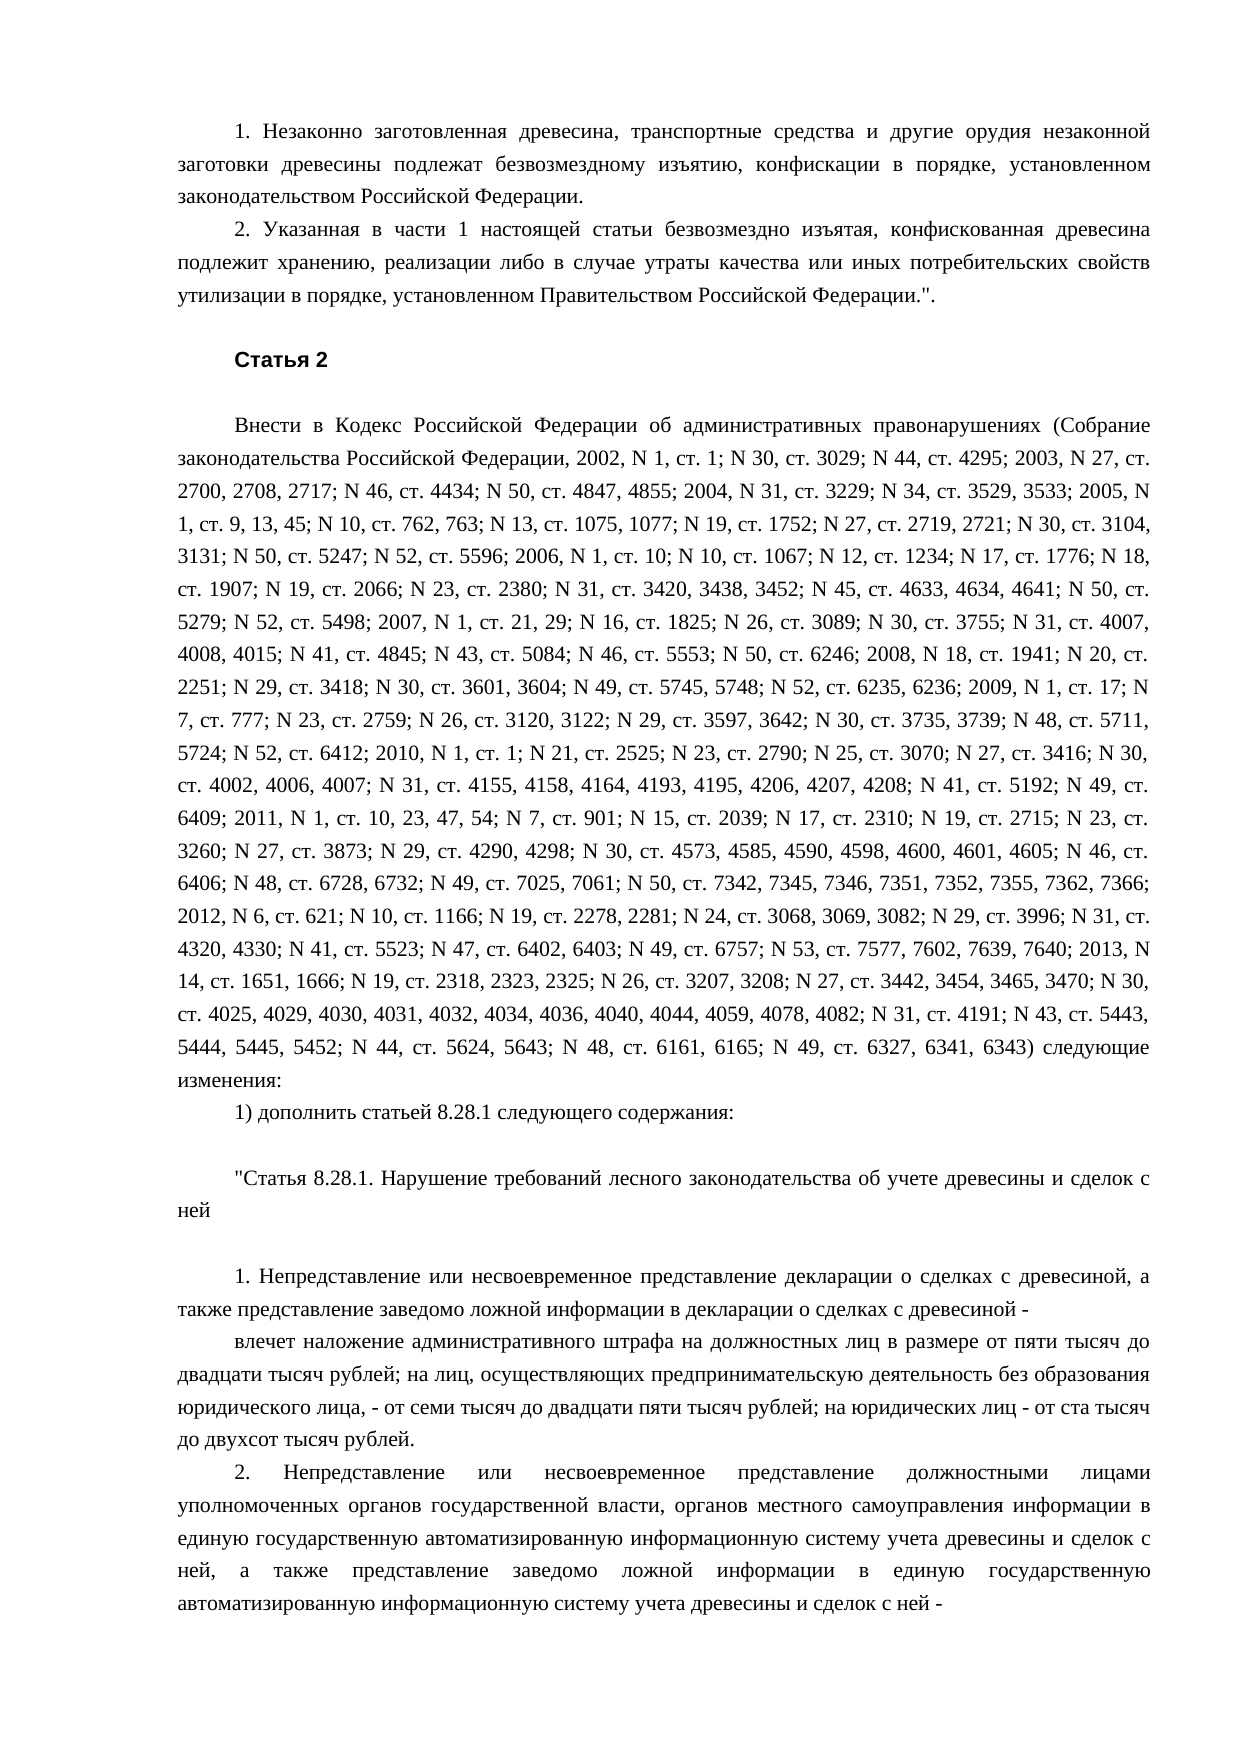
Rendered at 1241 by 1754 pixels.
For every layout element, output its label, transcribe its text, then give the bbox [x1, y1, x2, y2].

text 1. Незаконно заготовленная древесина, транспортные средства и другие орудия незаконной заготовки древесины подлежат безвозмездному изъятию, конфискации в порядке, установленном законодательством Российской Федерации. [177, 118, 1152, 209]
text 2. Указанная в части 1 настоящей статьи безвозмездно изъятая, конфискованная древесина подлежит хранению, реализации либо в случае утраты качества или иных потребительских свойств утилизации в порядке, установленном Правительством Российской Федерации.". [177, 216, 1152, 307]
text Статья 2 [177, 347, 1152, 372]
text Внести в Кодекс Российской Федерации об административных правонарушениях (Собрание законодательства Российской Федерации, 2002, N 1, ст. 1; N 30, ст. 3029; N 44, ст. 4295; 2003, N 27, ст. 2700, 2708, 2717; N 46, ст. 4434; N 50, ст. 4847, 4855; 2004, N 31, ст. 3229; N 34, ст. 3529, 3533; 2005, N 1, ст. 9, 13, 45; N 10, ст. 762, 763; N 13, ст. 1075, 1077; N 19, ст. 1752; N 27, ст. 2719, 2721; N 30, ст. 3104, 3131; N 50, ст. 5247; N 52, ст. 5596; 2006, N 1, ст. 10; N 10, ст. 1067; N 12, ст. 1234; N 17, ст. 1776; N 18, ст. 1907; N 19, ст. 2066; N 23, ст. 2380; N 31, ст. 3420, 3438, 3452; N 45, ст. 4633, 4634, 4641; N 50, ст. 5279; N 52, ст. 5498; 2007, N 1, ст. 21, 29; N 16, ст. 1825; N 26, ст. 3089; N 30, ст. 3755; N 31, ст. 4007, 4008, 4015; N 41, ст. 4845; N 43, ст. 5084; N 46, ст. 5553; N 50, ст. 6246; 2008, N 18, ст. 1941; N 20, ст. 2251; N 29, ст. 3418; N 30, ст. 3601, 3604; N 49, ст. 5745, 5748; N 52, ст. 6235, 6236; 2009, N 1, ст. 17; N 7, ст. 777; N 23, ст. 2759; N 26, ст. 3120, 3122; N 29, ст. 3597, 3642; N 30, ст. 3735, 3739; N 48, ст. 5711, 5724; N 52, ст. 6412; 2010, N 1, ст. 1; N 21, ст. 2525; N 23, ст. 2790; N 25, ст. 3070; N 27, ст. 3416; N 30, ст. 4002, 4006, 4007; N 31, ст. 4155, 4158, 4164, 4193, 4195, 4206, 4207, 4208; N 41, ст. 5192; N 49, ст. 6409; 2011, N 1, ст. 10, 23, 47, 54; N 7, ст. 901; N 15, ст. 2039; N 17, ст. 2310; N 19, ст. 2715; N 23, ст. 3260; N 27, ст. 3873; N 29, ст. 4290, 4298; N 30, ст. 4573, 4585, 4590, 4598, 4600, 4601, 4605; N 46, ст. 6406; N 48, ст. 6728, 6732; N 49, ст. 7025, 7061; N 50, ст. 7342, 7345, 7346, 7351, 7352, 7355, 7362, 7366; 2012, N 6, ст. 621; N 10, ст. 1166; N 19, ст. 2278, 2281; N 24, ст. 3068, 3069, 3082; N 29, ст. 3996; N 31, ст. 4320, 4330; N 41, ст. 5523; N 47, ст. 6402, 6403; N 49, ст. 6757; N 53, ст. 7577, 7602, 7639, 7640; 2013, N 14, ст. 1651, 1666; N 19, ст. 2318, 2323, 2325; N 26, ст. 3207, 3208; N 27, ст. 3442, 3454, 3465, 3470; N 30, ст. 4025, 4029, 4030, 4031, 4032, 4034, 4036, 4040, 4044, 4059, 4078, 4082; N 31, ст. 4191; N 43, ст. 5443, 5444, 5445, 5452; N 44, ст. 5624, 5643; N 48, ст. 6161, 6165; N 49, ст. 6327, 6341, 6343) следующие изменения: [177, 412, 1152, 1092]
text 1. Непредставление или несвоевременное представление декларации о сделках с древесиной, а также представление заведомо ложной информации в декларации о сделках с древесиной - [177, 1263, 1152, 1321]
text "Статья 8.28.1. Нарушение требований лесного законодательства об учете древесины и сделок с ней [177, 1165, 1152, 1223]
text 2. Непредставление или несвоевременное представление должностными лицами уполномоченных органов государственной власти, органов местного самоуправления информации в единую государственную автоматизированную информационную систему учета древесины и сделок с ней, а также представление заведомо ложной информации в единую государственную автоматизированную информационную систему учета древесины и сделок с ней - [177, 1459, 1152, 1615]
text 1) дополнить статьей 8.28.1 следующего содержания: [177, 1099, 1152, 1124]
text влечет наложение административного штрафа на должностных лиц в размере от пяти тысяч до двадцати тысяч рублей; на лиц, осуществляющих предпринимательскую деятельность без образования юридического лица, - от семи тысяч до двадцати пяти тысяч рублей; на юридических лиц - от ста тысяч до двухсот тысяч рублей. [177, 1328, 1152, 1452]
